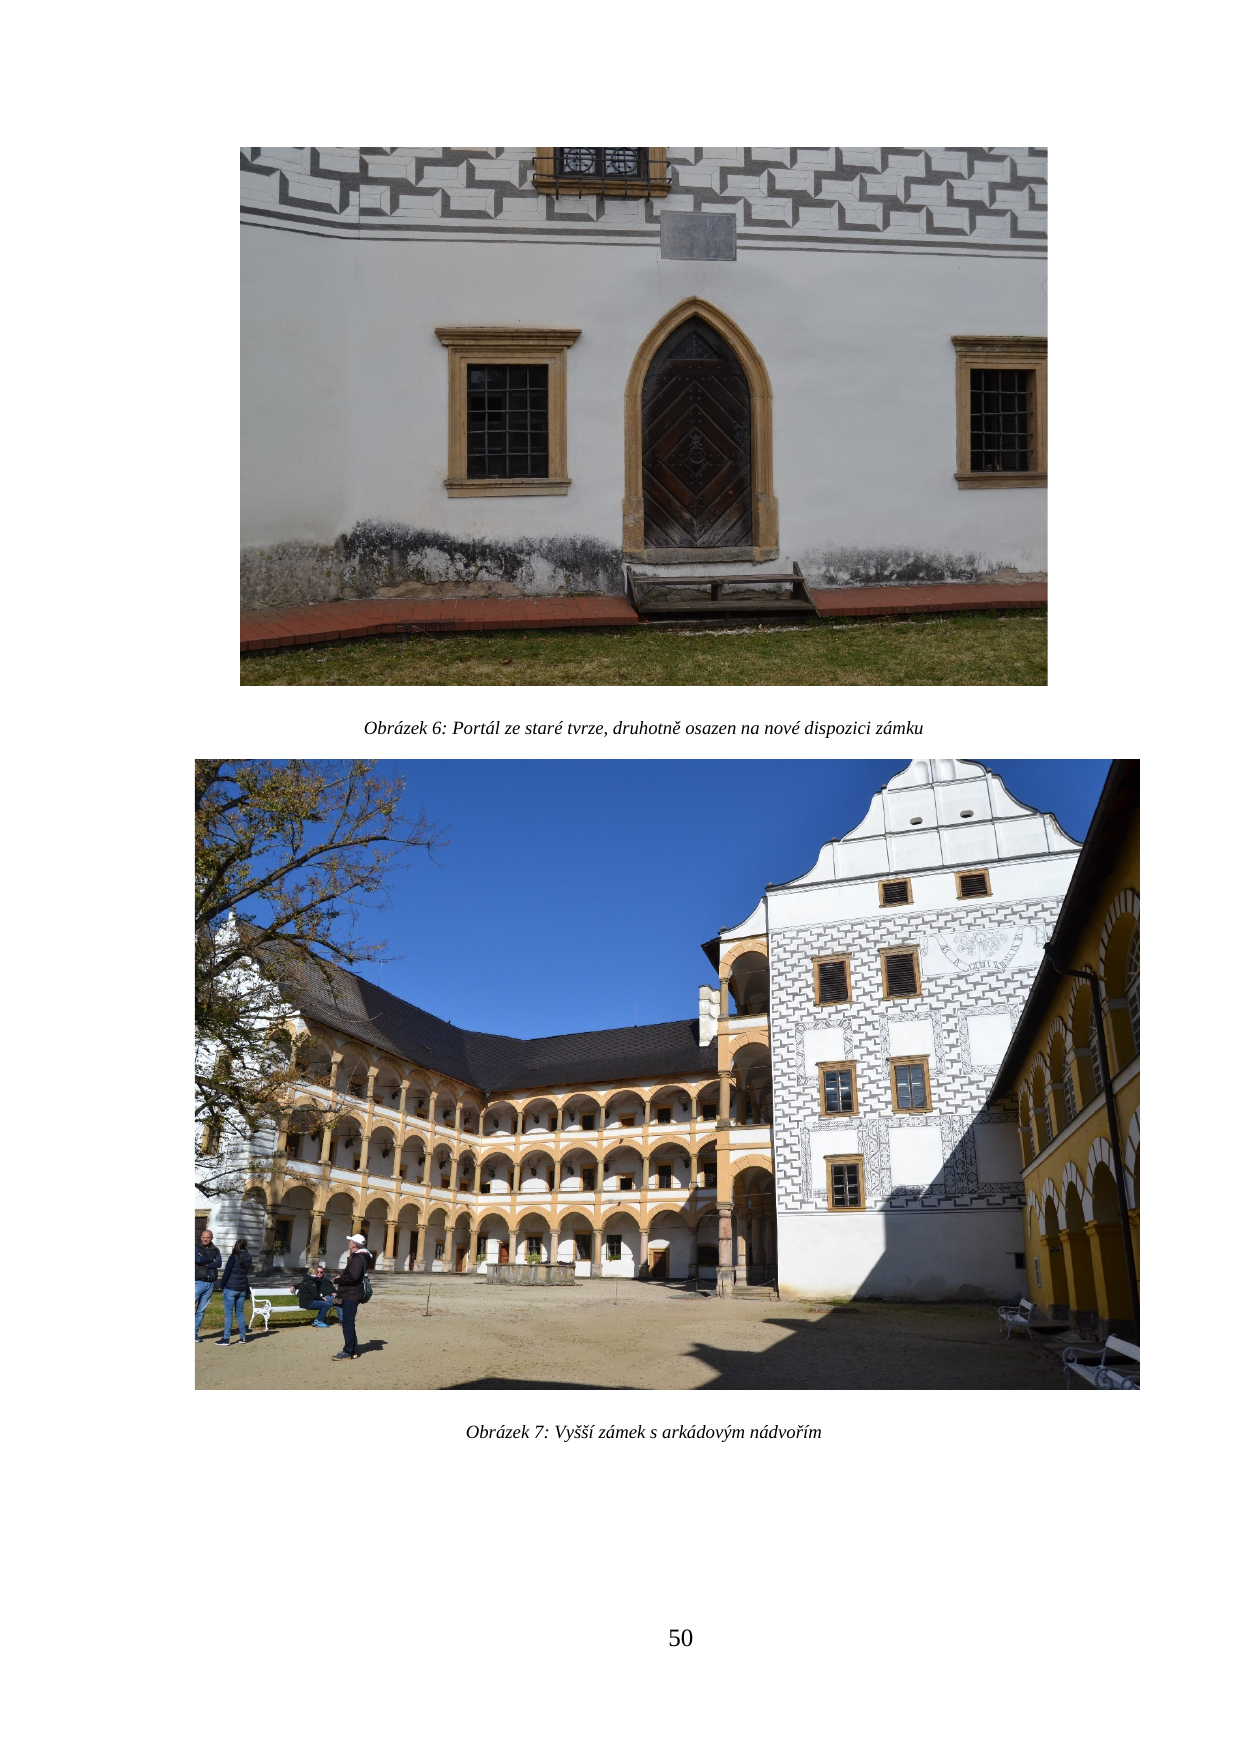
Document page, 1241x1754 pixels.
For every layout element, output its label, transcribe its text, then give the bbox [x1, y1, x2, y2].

picture [240, 147, 1048, 686]
text Obrázek 7: Vyšší zámek s arkádovým nádvořím [195, 1421, 1092, 1442]
text Obrázek 6: Portál ze staré tvrze, druhotně osazen na nové dispozici zámku [195, 717, 1092, 739]
picture [194, 759, 1140, 1390]
